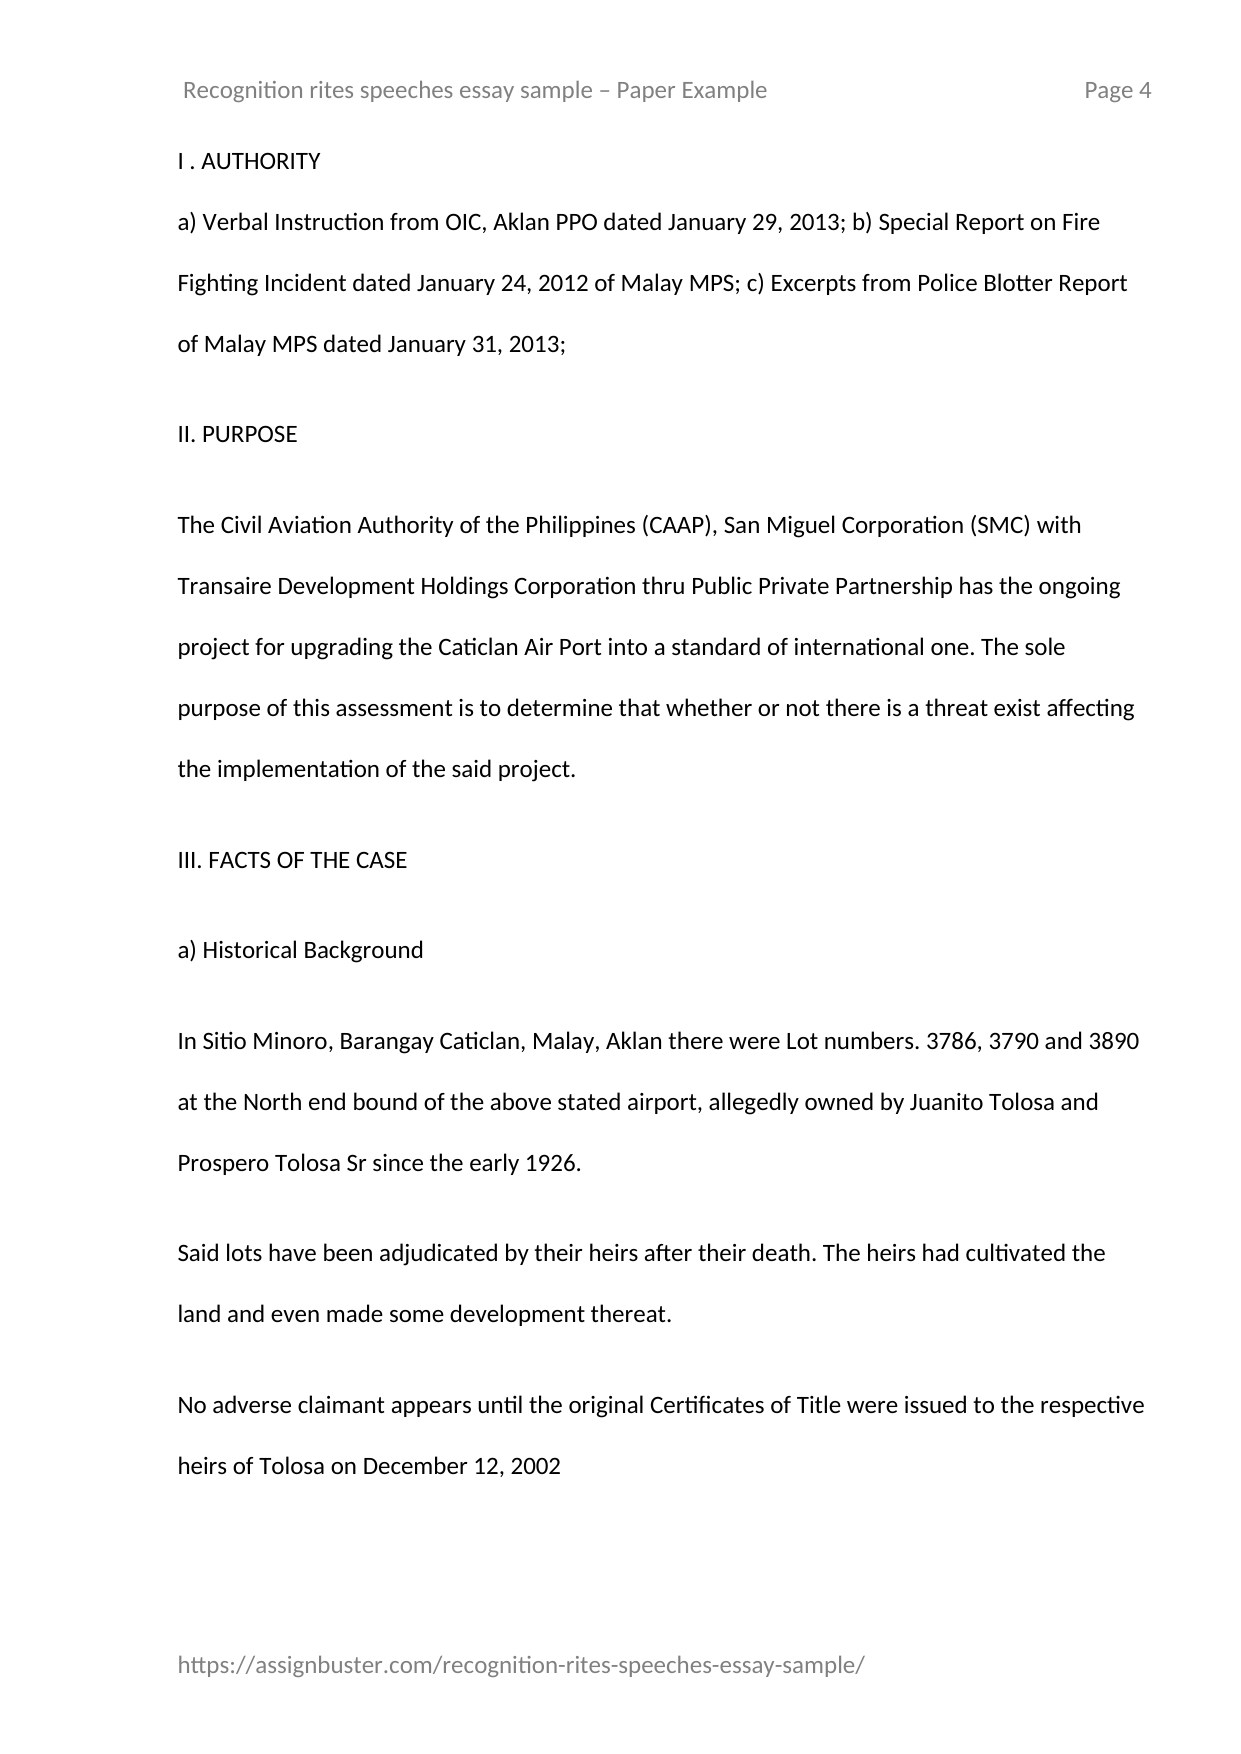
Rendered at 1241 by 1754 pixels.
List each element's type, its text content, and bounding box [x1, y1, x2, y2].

text a) Historical Background [177, 934, 1152, 965]
text II. PURPOSE [177, 419, 1152, 449]
text The Civil Aviation Authority of the Philippines (CAAP), San Miguel Corporation (SMC) with Transaire Development Holdings Corporation thru Public Private Partnership has the ongoing project for upgrading the Caticlan Air Port into a standard of international one. The sole purpose of this assessment is to determine that whether or not there is a threat exist affecting the implementation of the said project. [177, 509, 1152, 784]
text Said lots have been adjudicated by their heirs after their death. The heirs had cultivated the land and even made some development thereat. [177, 1237, 1152, 1329]
text No adverse claimant appears until the original Certificates of Title were issued to the respective heirs of Tolosa on December 12, 2002 [177, 1389, 1152, 1481]
text In Sitio Minoro, Barangay Caticlan, Malay, Aklan there were Lot numbers. 3786, 3790 and 3890 at the North end bound of the above stated airport, allegedly owned by Juanito Tolosa and Prospero Tolosa Sr since the early 1926. [177, 1025, 1152, 1177]
text III. FACTS OF THE CASE [177, 844, 1152, 874]
text I . AUTHORITY a) Verbal Instruction from OIC, Aklan PPO dated January 29, 2013; b) Special Report on Fire Fighting Incident dated January 24, 2012 of Malay MPS; c) Excerpts from Police Blotter Report of Malay MPS dated January 31, 2013; [177, 145, 1152, 359]
